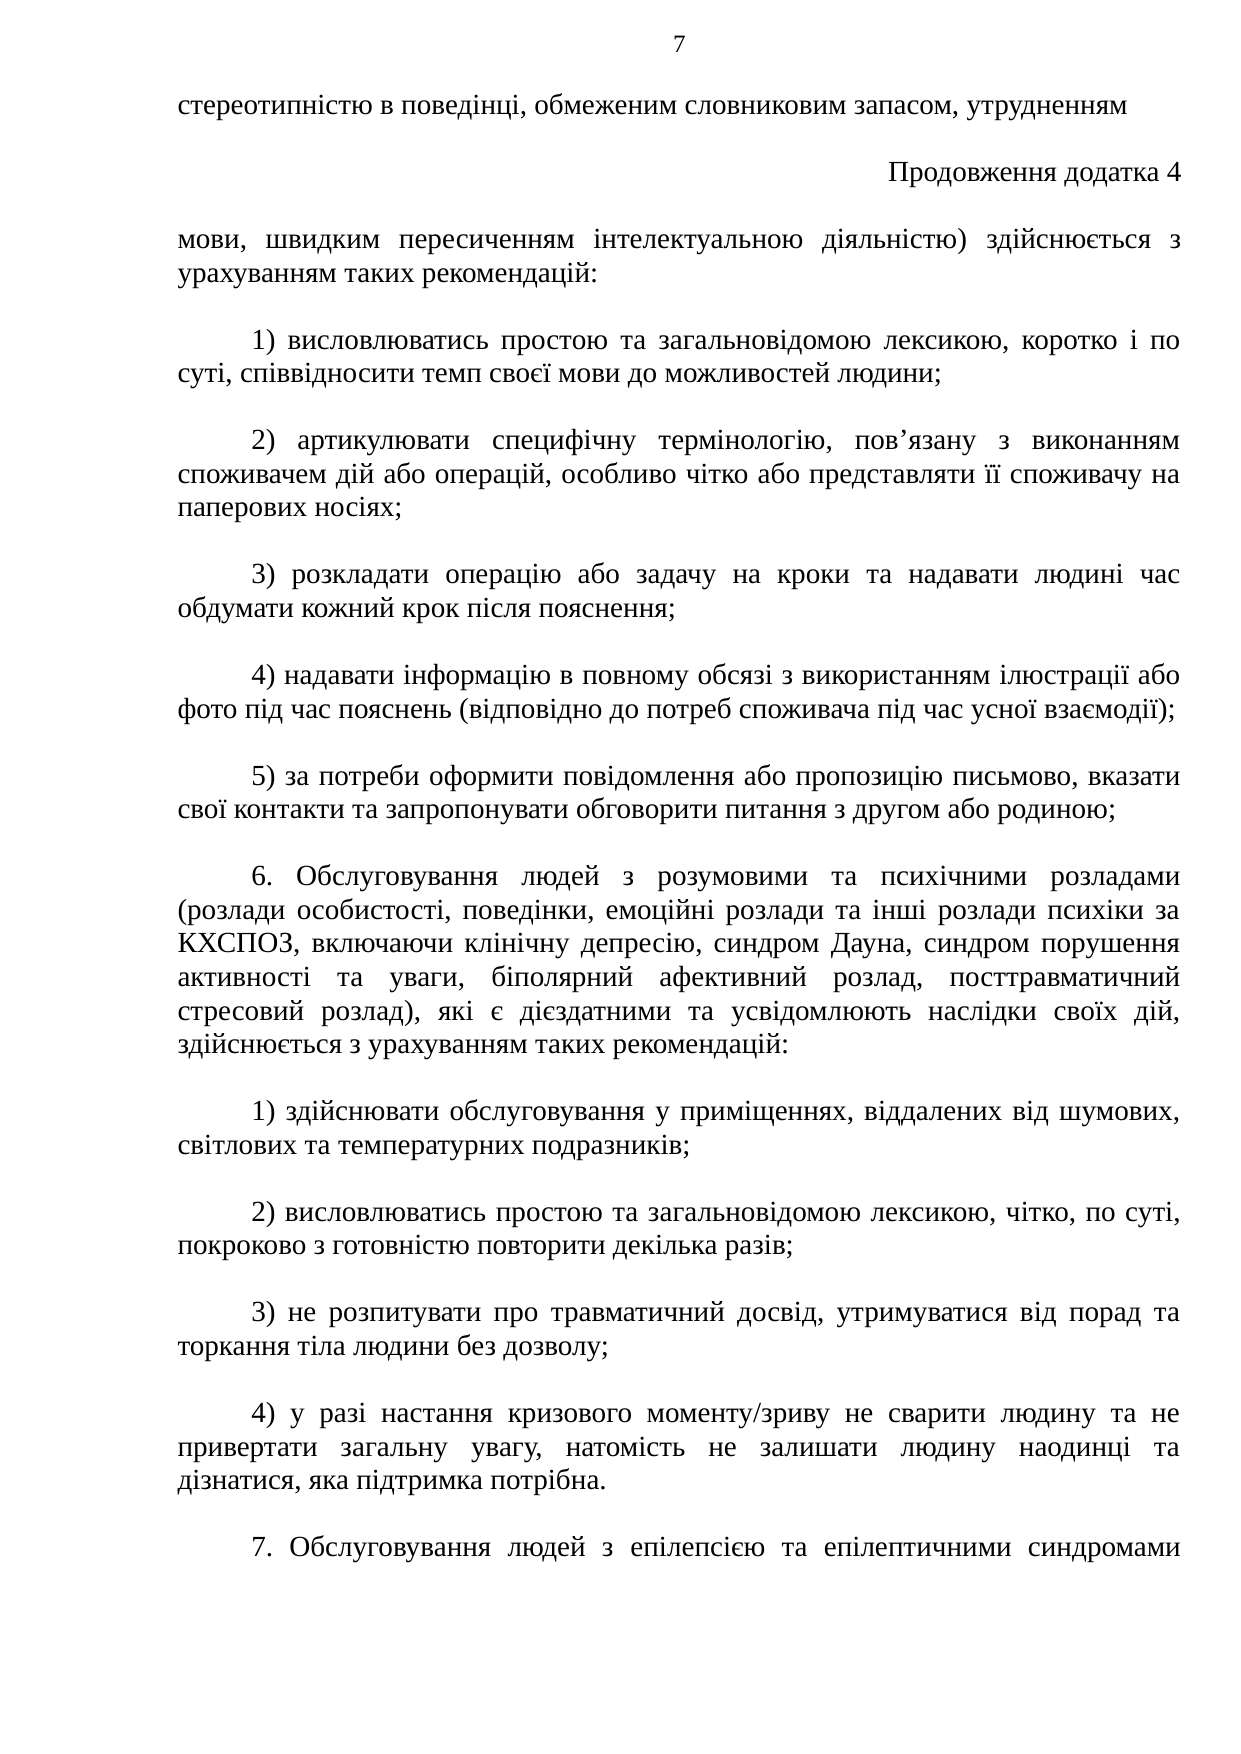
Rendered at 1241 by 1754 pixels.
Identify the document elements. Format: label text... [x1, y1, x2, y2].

text 2) висловлюватись простою та загальновідомою лексикою, чітко, по суті, покроково з готовністю повторити декілька разів; [177, 1194, 1181, 1261]
text 4) у разі настання кризового моменту/зриву не сварити людину та не привертати загальну увагу, натомість не залишати людину наодинці та дізнатися, яка підтримка потрібна. [177, 1395, 1181, 1496]
text 4) надавати інформацію в повному обсязі з використанням ілюстрації або фото під час пояснень (відповідно до потреб споживача під час усної взаємодії); [177, 657, 1181, 724]
text 1) висловлюватись простою та загальновідомою лексикою, коротко і по суті, співвідносити темп своєї мови до можливостей людини; [177, 322, 1181, 389]
text 3) не розпитувати про травматичний досвід, утримуватися від порад та торкання тіла людини без дозволу; [177, 1294, 1181, 1362]
text 3) розкладати операцію або задачу на кроки та надавати людині час обдумати кожний крок після пояснення; [177, 557, 1181, 624]
text 6. Обслуговування людей з розумовими та психічними розладами (розлади особистості, поведінки, емоційні розлади та інші розлади психіки за КХСПОЗ, включаючи клінічну депресію, синдром Дауна, синдром порушення активності та уваги, біполярний афективний розлад, посттравматичний стресовий розлад), які є дієздатними та усвідомлюють наслідки своїх дій, здійснюється з урахуванням таких рекомендацій: [177, 858, 1181, 1060]
text 5) за потреби оформити повідомлення або пропозицію письмово, вказати свої контакти та запропонувати обговорити питання з другом або родиною; [177, 758, 1181, 825]
text мови, швидким пересиченням інтелектуальною діяльністю) здійснюється з урахуванням таких рекомендацій: [177, 221, 1181, 288]
text Продовження додатка 4 [177, 154, 1181, 188]
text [177, 87, 1181, 121]
text 1) здійснювати обслуговування у приміщеннях, віддалених від шумових, світлових та температурних подразників; [177, 1093, 1181, 1160]
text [177, 1529, 1181, 1563]
text 2) артикулювати специфічну термінологію, пов’язану з виконанням споживачем дій або операцій, особливо чітко або представляти її споживачу на паперових носіях; [177, 422, 1181, 523]
